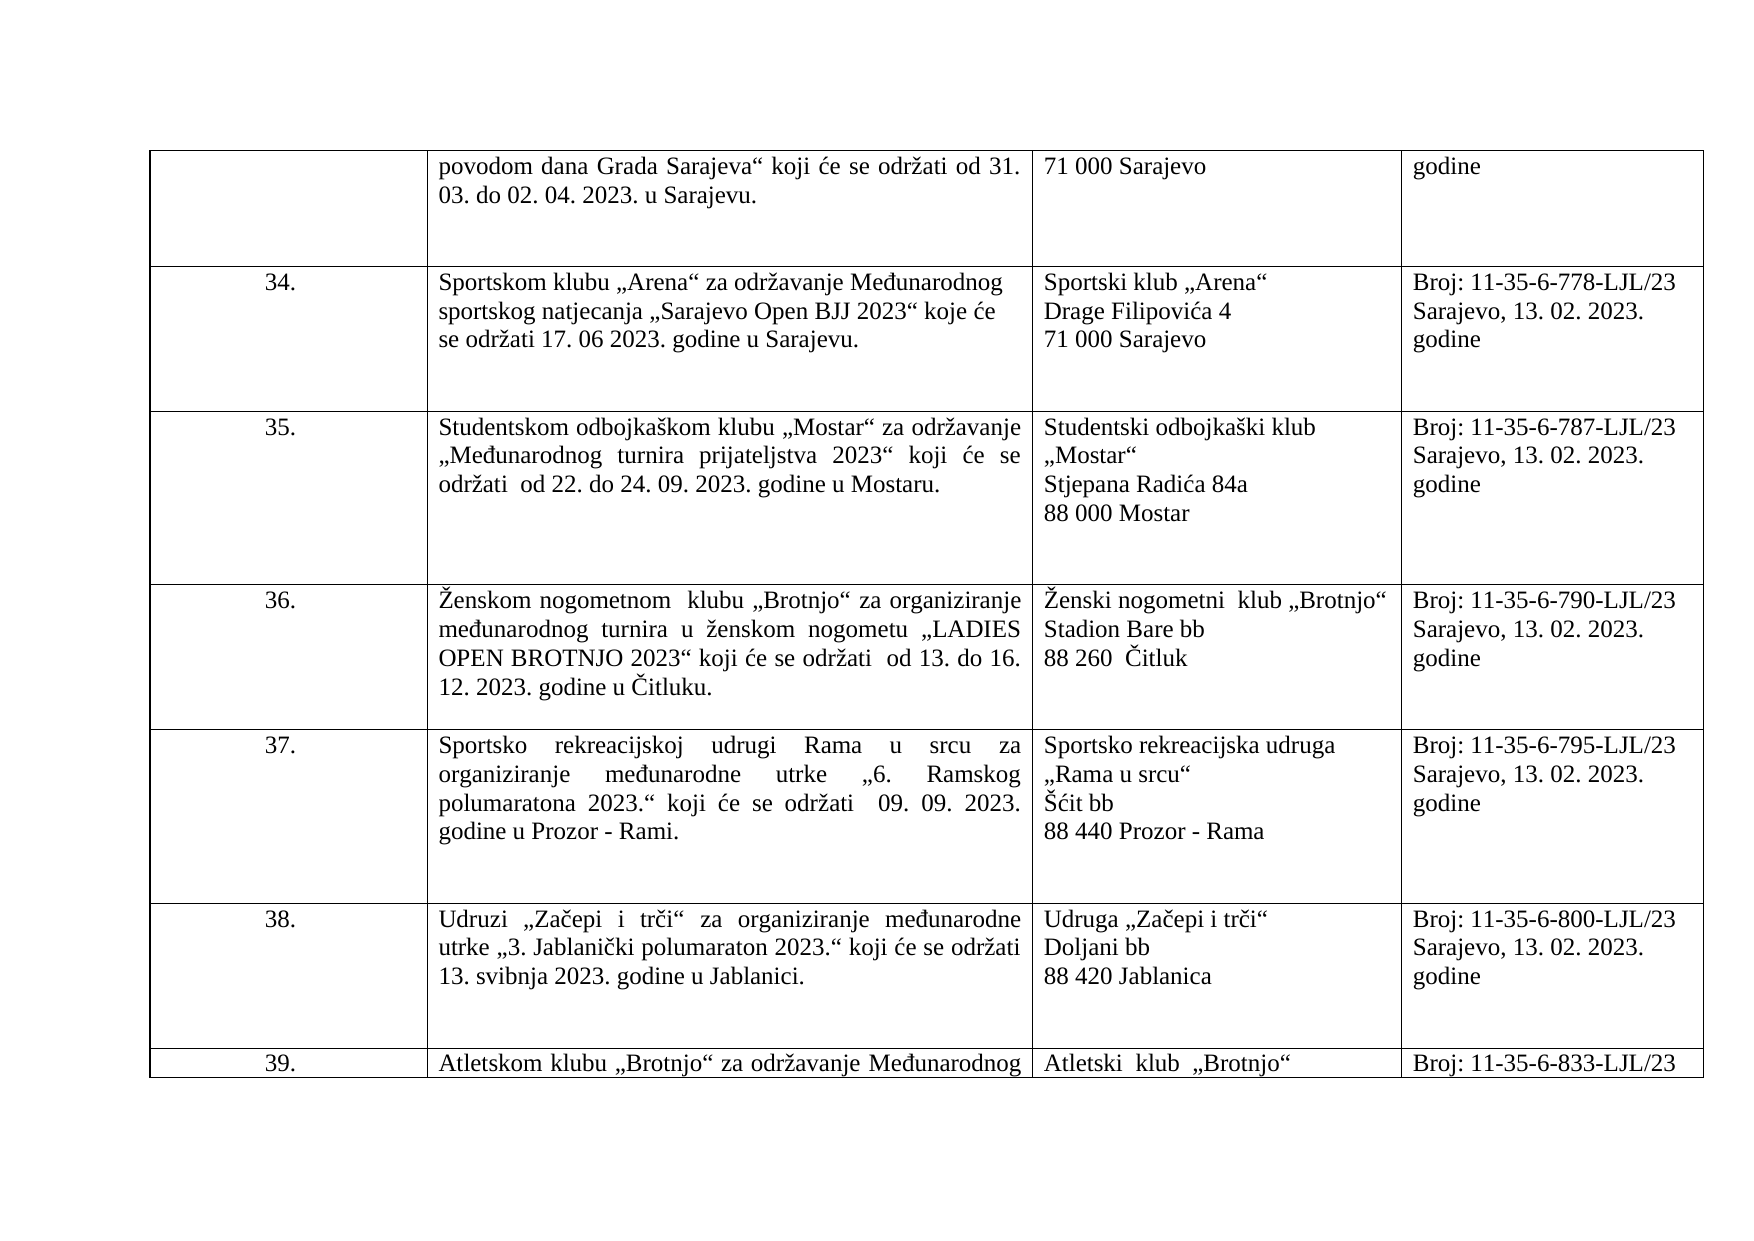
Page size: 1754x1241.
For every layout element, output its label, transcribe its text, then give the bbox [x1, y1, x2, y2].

table_cell [151, 267, 427, 411]
table_cell Sportskom klubu „Arena“ za održavanje Međunarodnog sportskog natjecanja „Sarajevo Open BJJ 2023“ koje će se održati 17. 06 2023. godine u Sarajevu. [428, 267, 1032, 411]
table_cell [151, 904, 427, 1047]
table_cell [428, 1049, 1032, 1077]
table_cell Udruzi „Začepi i trči“ za organiziranje međunarodne utrke „3. Jablanički polumaraton 2023.“ koji će se održati 13. svibnja 2023. godine u Jablanici. [428, 904, 1032, 1047]
table_cell [151, 412, 427, 584]
table_cell Broj: 11-35-6-787-LJL/23 Sarajevo, 13. 02. 2023. godine [1402, 412, 1703, 584]
table_cell Broj: 11-35-6-790-LJL/23 Sarajevo, 13. 02. 2023. godine [1402, 585, 1703, 729]
table_cell Sportsko rekreacijskoj udrugi Rama u srcu za organiziranje međunarodne utrke „6. Ramskog polumaratona 2023.“ koji će se održati 09. 09. 2023. godine u Prozor - Rami. [428, 730, 1032, 903]
table_cell [151, 151, 427, 266]
table_cell Ženskom nogometnom klubu „Brotnjo“ za organiziranje međunarodnog turnira u ženskom nogometu „LADIES OPEN BROTNJO 2023“ koji će se održati od 13. do 16. 12. 2023. godine u Čitluku. [428, 585, 1032, 729]
table_cell Studentskom odbojkaškom klubu „Mostar“ za održavanje „Međunarodnog turnira prijateljstva 2023“ koji će se održati od 22. do 24. 09. 2023. godine u Mostaru. [428, 412, 1032, 584]
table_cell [1402, 1049, 1703, 1077]
table_cell Udruga „Začepi i trči“ Doljani bb 88 420 Jablanica [1033, 904, 1401, 1047]
table_cell [151, 585, 427, 729]
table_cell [428, 151, 1032, 266]
table_cell [151, 730, 427, 903]
table_cell Broj: 11-35-6-795-LJL/23 Sarajevo, 13. 02. 2023. godine [1402, 730, 1703, 903]
table_cell [151, 1049, 427, 1077]
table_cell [1033, 151, 1401, 266]
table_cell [1033, 1049, 1401, 1077]
table_cell Broj: 11-35-6-800-LJL/23 Sarajevo, 13. 02. 2023. godine [1402, 904, 1703, 1047]
table_cell Studentski odbojkaški klub „Mostar“ Stjepana Radića 84a 88 000 Mostar [1033, 412, 1401, 584]
table_cell Broj: 11-35-6-778-LJL/23 Sarajevo, 13. 02. 2023. godine [1402, 267, 1703, 411]
table_cell Sportsko rekreacijska udruga „Rama u srcu“ Šćit bb 88 440 Prozor - Rama [1033, 730, 1401, 903]
table_cell Sportski klub „Arena“ Drage Filipovića 4 71 000 Sarajevo [1033, 267, 1401, 411]
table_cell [1402, 151, 1703, 266]
table_cell Ženski nogometni klub „Brotnjo“ Stadion Bare bb 88 260 Čitluk [1033, 585, 1401, 729]
